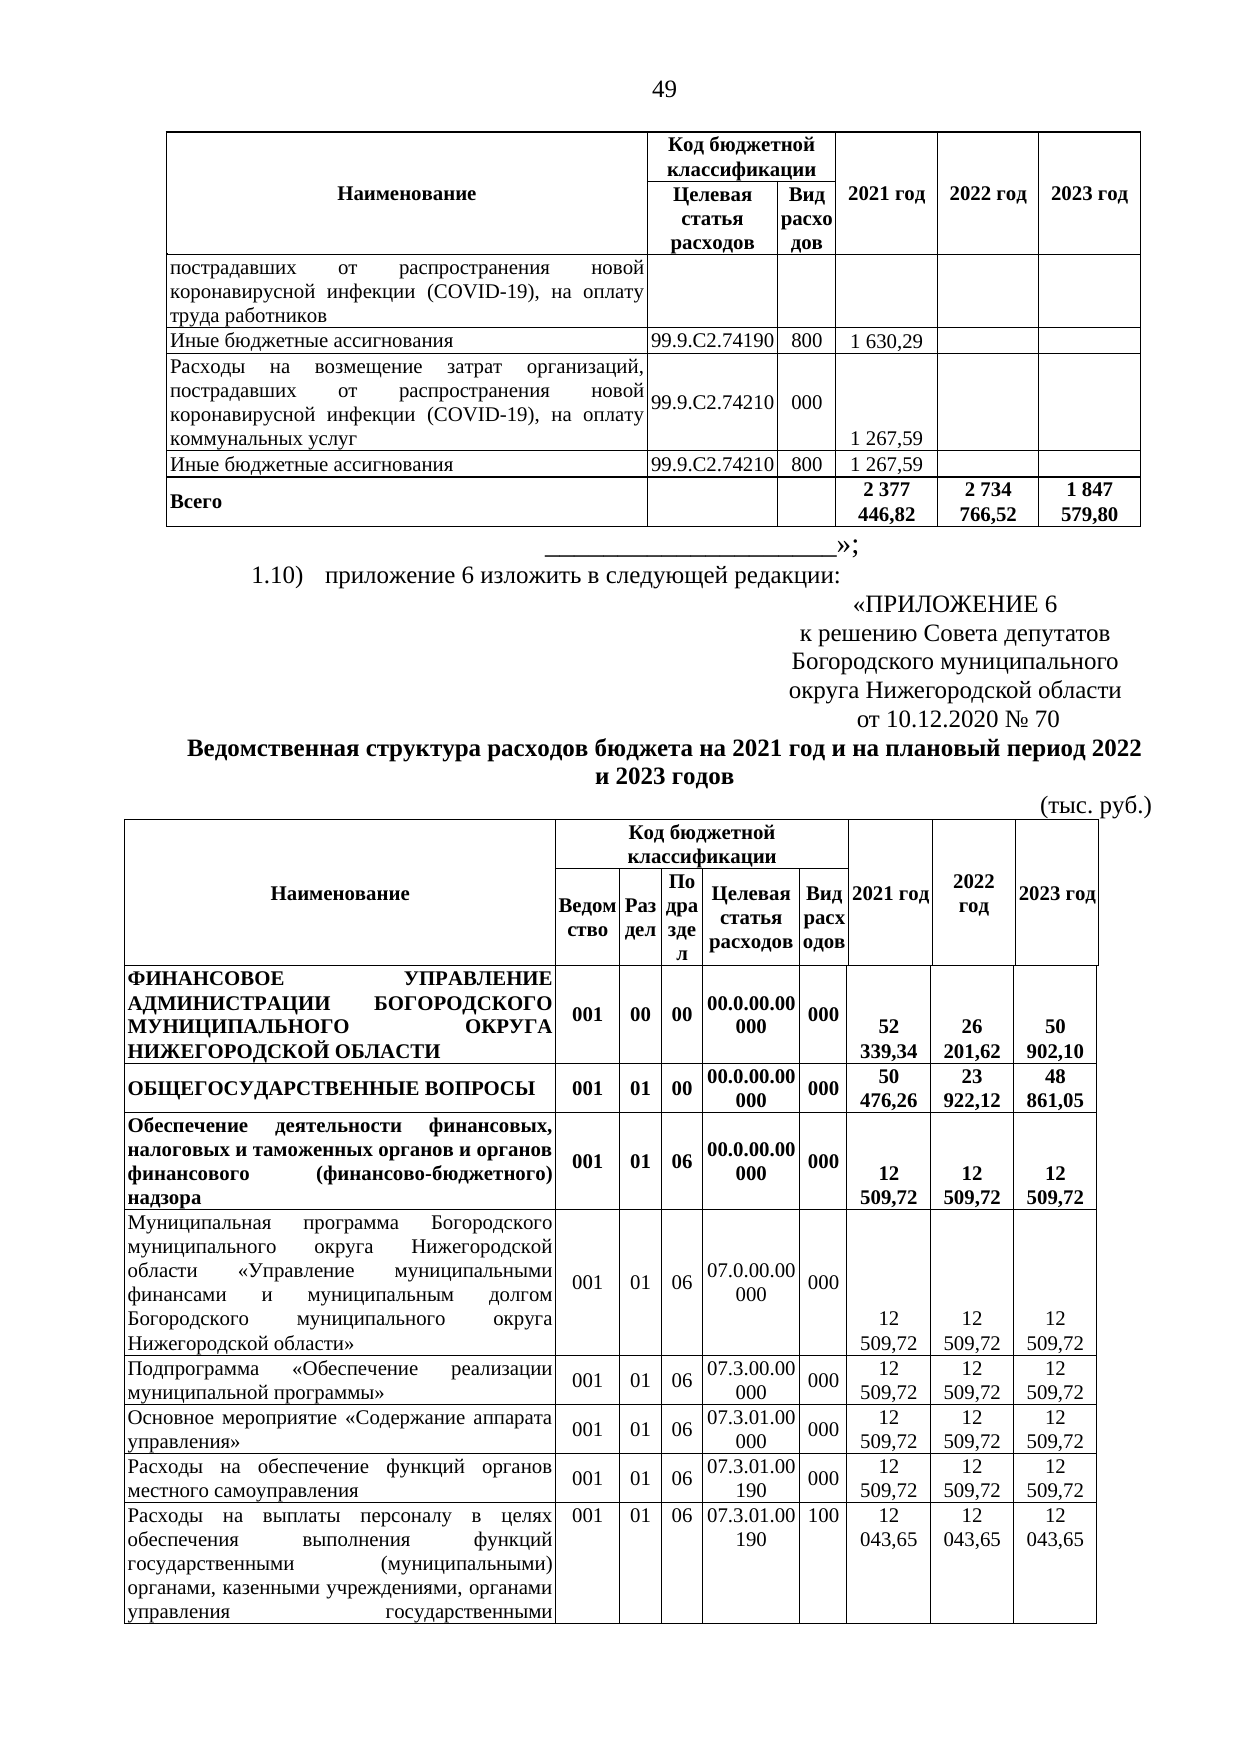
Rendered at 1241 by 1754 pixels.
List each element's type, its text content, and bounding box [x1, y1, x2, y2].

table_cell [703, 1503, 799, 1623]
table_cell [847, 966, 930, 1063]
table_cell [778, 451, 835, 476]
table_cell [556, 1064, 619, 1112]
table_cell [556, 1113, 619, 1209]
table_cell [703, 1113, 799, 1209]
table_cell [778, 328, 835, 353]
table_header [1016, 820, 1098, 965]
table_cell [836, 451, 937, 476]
table_header 2022 год [938, 133, 1038, 254]
text (тыс. руб.) [177, 790, 1152, 819]
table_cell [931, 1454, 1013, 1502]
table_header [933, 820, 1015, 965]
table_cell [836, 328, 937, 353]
text ____________________»; [177, 527, 1152, 560]
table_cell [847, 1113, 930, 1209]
table_header 2021 год [836, 133, 937, 254]
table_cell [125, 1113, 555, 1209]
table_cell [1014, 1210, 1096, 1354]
text к решению Совета депутатов [177, 618, 1152, 646]
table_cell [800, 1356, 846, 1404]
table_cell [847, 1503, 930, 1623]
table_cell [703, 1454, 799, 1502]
text Ведомственная структура расходов бюджета на 2021 год и на плановый период 2022 и 2023 годов [177, 733, 1152, 790]
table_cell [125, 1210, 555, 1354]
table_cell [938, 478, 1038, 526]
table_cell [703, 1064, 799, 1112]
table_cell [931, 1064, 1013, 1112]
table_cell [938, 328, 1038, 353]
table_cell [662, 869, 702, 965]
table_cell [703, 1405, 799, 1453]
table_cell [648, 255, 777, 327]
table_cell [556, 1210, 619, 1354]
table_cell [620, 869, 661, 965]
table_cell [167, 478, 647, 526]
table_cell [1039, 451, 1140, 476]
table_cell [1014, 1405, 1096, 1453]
table_header Наименование [167, 133, 647, 254]
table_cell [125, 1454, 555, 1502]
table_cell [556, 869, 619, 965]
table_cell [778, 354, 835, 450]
table_cell Вид расходов [778, 182, 835, 254]
table_header 2023 год [1039, 133, 1140, 254]
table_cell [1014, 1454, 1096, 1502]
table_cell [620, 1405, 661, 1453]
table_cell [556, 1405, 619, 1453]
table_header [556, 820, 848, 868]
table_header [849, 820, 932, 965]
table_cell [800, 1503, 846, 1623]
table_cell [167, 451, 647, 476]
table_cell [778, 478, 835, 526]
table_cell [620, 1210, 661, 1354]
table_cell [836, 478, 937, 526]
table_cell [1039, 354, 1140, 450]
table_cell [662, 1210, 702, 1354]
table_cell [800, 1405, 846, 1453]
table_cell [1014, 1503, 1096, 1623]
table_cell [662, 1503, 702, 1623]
text округа Нижегородской области [177, 675, 1152, 704]
table_cell Целевая статья расходов [648, 182, 777, 254]
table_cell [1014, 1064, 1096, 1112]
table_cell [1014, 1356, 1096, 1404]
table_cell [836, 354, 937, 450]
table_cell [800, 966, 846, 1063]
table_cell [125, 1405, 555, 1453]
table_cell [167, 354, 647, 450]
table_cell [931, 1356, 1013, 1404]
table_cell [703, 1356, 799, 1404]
text «ПРИЛОЖЕНИЕ 6 [177, 589, 1152, 618]
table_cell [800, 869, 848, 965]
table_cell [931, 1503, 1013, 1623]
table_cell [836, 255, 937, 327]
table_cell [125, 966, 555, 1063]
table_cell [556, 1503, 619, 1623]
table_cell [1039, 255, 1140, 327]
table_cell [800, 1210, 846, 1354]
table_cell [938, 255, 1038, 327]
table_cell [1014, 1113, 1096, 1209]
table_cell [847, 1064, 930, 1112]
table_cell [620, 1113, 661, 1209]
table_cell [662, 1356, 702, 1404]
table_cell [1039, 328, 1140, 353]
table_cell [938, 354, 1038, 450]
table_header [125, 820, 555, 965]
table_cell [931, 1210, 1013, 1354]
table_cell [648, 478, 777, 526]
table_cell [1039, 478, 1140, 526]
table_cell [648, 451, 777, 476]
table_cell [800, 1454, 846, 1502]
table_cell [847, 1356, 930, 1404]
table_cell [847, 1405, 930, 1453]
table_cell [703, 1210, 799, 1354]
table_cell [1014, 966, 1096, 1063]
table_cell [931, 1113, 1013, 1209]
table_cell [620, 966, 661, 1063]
table_header Код бюджетной классификации [648, 133, 835, 181]
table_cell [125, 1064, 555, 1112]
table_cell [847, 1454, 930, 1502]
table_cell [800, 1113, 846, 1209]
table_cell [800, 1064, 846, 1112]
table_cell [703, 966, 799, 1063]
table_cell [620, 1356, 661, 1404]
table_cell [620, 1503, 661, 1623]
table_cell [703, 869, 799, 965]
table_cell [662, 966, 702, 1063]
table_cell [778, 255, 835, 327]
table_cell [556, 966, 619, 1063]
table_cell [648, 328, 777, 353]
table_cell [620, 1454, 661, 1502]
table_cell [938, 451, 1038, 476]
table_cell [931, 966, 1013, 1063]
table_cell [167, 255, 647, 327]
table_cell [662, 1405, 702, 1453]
text Богородского муниципального [177, 646, 1152, 675]
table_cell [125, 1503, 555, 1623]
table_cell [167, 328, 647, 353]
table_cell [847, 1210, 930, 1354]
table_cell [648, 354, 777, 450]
text от 10.12.2020 № 70 [177, 704, 1152, 733]
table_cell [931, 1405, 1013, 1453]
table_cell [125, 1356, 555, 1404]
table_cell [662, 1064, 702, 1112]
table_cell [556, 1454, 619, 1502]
list приложение 6 изложить в следующей редакции: [177, 560, 1152, 589]
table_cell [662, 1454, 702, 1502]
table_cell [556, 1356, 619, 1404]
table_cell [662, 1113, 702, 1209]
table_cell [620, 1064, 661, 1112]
